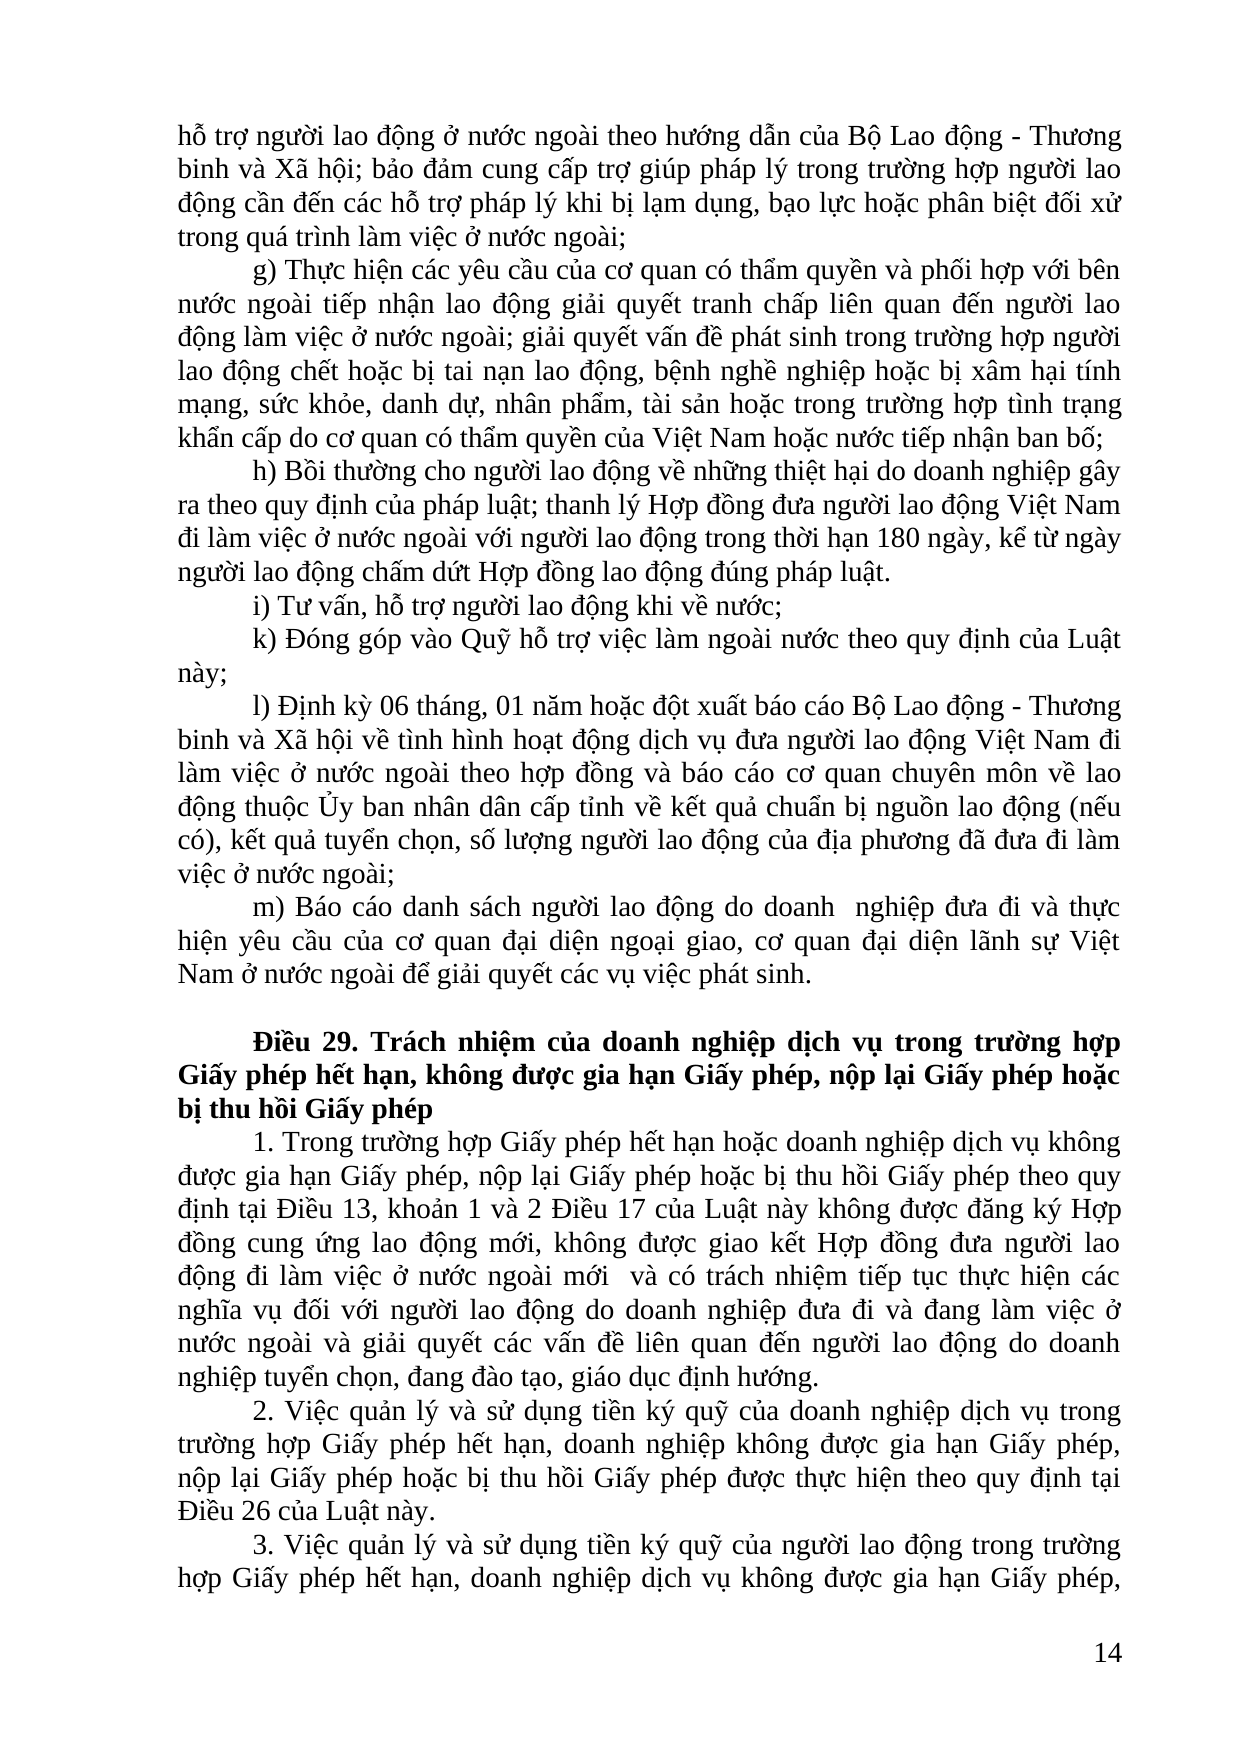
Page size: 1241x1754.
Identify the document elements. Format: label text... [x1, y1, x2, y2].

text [177, 118, 1122, 252]
text h) Bồi thường cho người lao động về những thiệt hại do doanh nghiệp gây ra theo quy định của pháp luật; thanh lý Hợp đồng đưa người lao động Việt Nam đi làm việc ở nước ngoài với người lao động trong thời hạn 180 ngày, kể từ ngày người lao động chấm dứt Hợp đồng lao động đúng pháp luật. [177, 453, 1122, 588]
text 1. Trong trường hợp Giấy phép hết hạn hoặc doanh nghiệp dịch vụ không được gia hạn Giấy phép, nộp lại Giấy phép hoặc bị thu hồi Giấy phép theo quy định tại Điều 13, khoản 1 và 2 Điều 17 của Luật này không được đăng ký Hợp đồng cung ứng lao động mới, không được giao kết Hợp đồng đưa người lao động đi làm việc ở nước ngoài mới và có trách nhiệm tiếp tục thực hiện các nghĩa vụ đối với người lao động do doanh nghiệp đưa đi và đang làm việc ở nước ngoài và giải quyết các vấn đề liên quan đến người lao động do doanh nghiệp tuyển chọn, đang đào tạo, giáo dục định hướng. [177, 1124, 1122, 1393]
text l) Định kỳ 06 tháng, 01 năm hoặc đột xuất báo cáo Bộ Lao động - Thương binh và Xã hội về tình hình hoạt động dịch vụ đưa người lao động Việt Nam đi làm việc ở nước ngoài theo hợp đồng và báo cáo cơ quan chuyên môn về lao động thuộc Ủy ban nhân dân cấp tỉnh về kết quả chuẩn bị nguồn lao động (nếu có), kết quả tuyển chọn, số lượng người lao động của địa phương đã đưa đi làm việc ở nước ngoài; [177, 688, 1122, 889]
text k) Đóng góp vào Quỹ hỗ trợ việc làm ngoài nước theo quy định của Luật này; [177, 621, 1122, 688]
text Điều 29. Trách nhiệm của doanh nghiệp dịch vụ trong trường hợp Giấy phép hết hạn, không được gia hạn Giấy phép, nộp lại Giấy phép hoặc bị thu hồi Giấy phép [177, 1024, 1122, 1124]
text 2. Việc quản lý và sử dụng tiền ký quỹ của doanh nghiệp dịch vụ trong trường hợp Giấy phép hết hạn, doanh nghiệp không được gia hạn Giấy phép, nộp lại Giấy phép hoặc bị thu hồi Giấy phép được thực hiện theo quy định tại Điều 26 của Luật này. [177, 1393, 1122, 1527]
text i) Tư vấn, hỗ trợ người lao động khi về nước; [177, 588, 1122, 621]
text m) Báo cáo danh sách người lao động do doanh nghiệp đưa đi và thực hiện yêu cầu của cơ quan đại diện ngoại giao, cơ quan đại diện lãnh sự Việt Nam ở nước ngoài để giải quyết các vụ việc phát sinh. [177, 889, 1122, 990]
text g) Thực hiện các yêu cầu của cơ quan có thẩm quyền và phối hợp với bên nước ngoài tiếp nhận lao động giải quyết tranh chấp liên quan đến người lao động làm việc ở nước ngoài; giải quyết vấn đề phát sinh trong trường hợp người lao động chết hoặc bị tai nạn lao động, bệnh nghề nghiệp hoặc bị xâm hại tính mạng, sức khỏe, danh dự, nhân phẩm, tài sản hoặc trong trường hợp tình trạng khẩn cấp do cơ quan có thẩm quyền của Việt Nam hoặc nước tiếp nhận ban bố; [177, 252, 1122, 453]
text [177, 1527, 1122, 1594]
